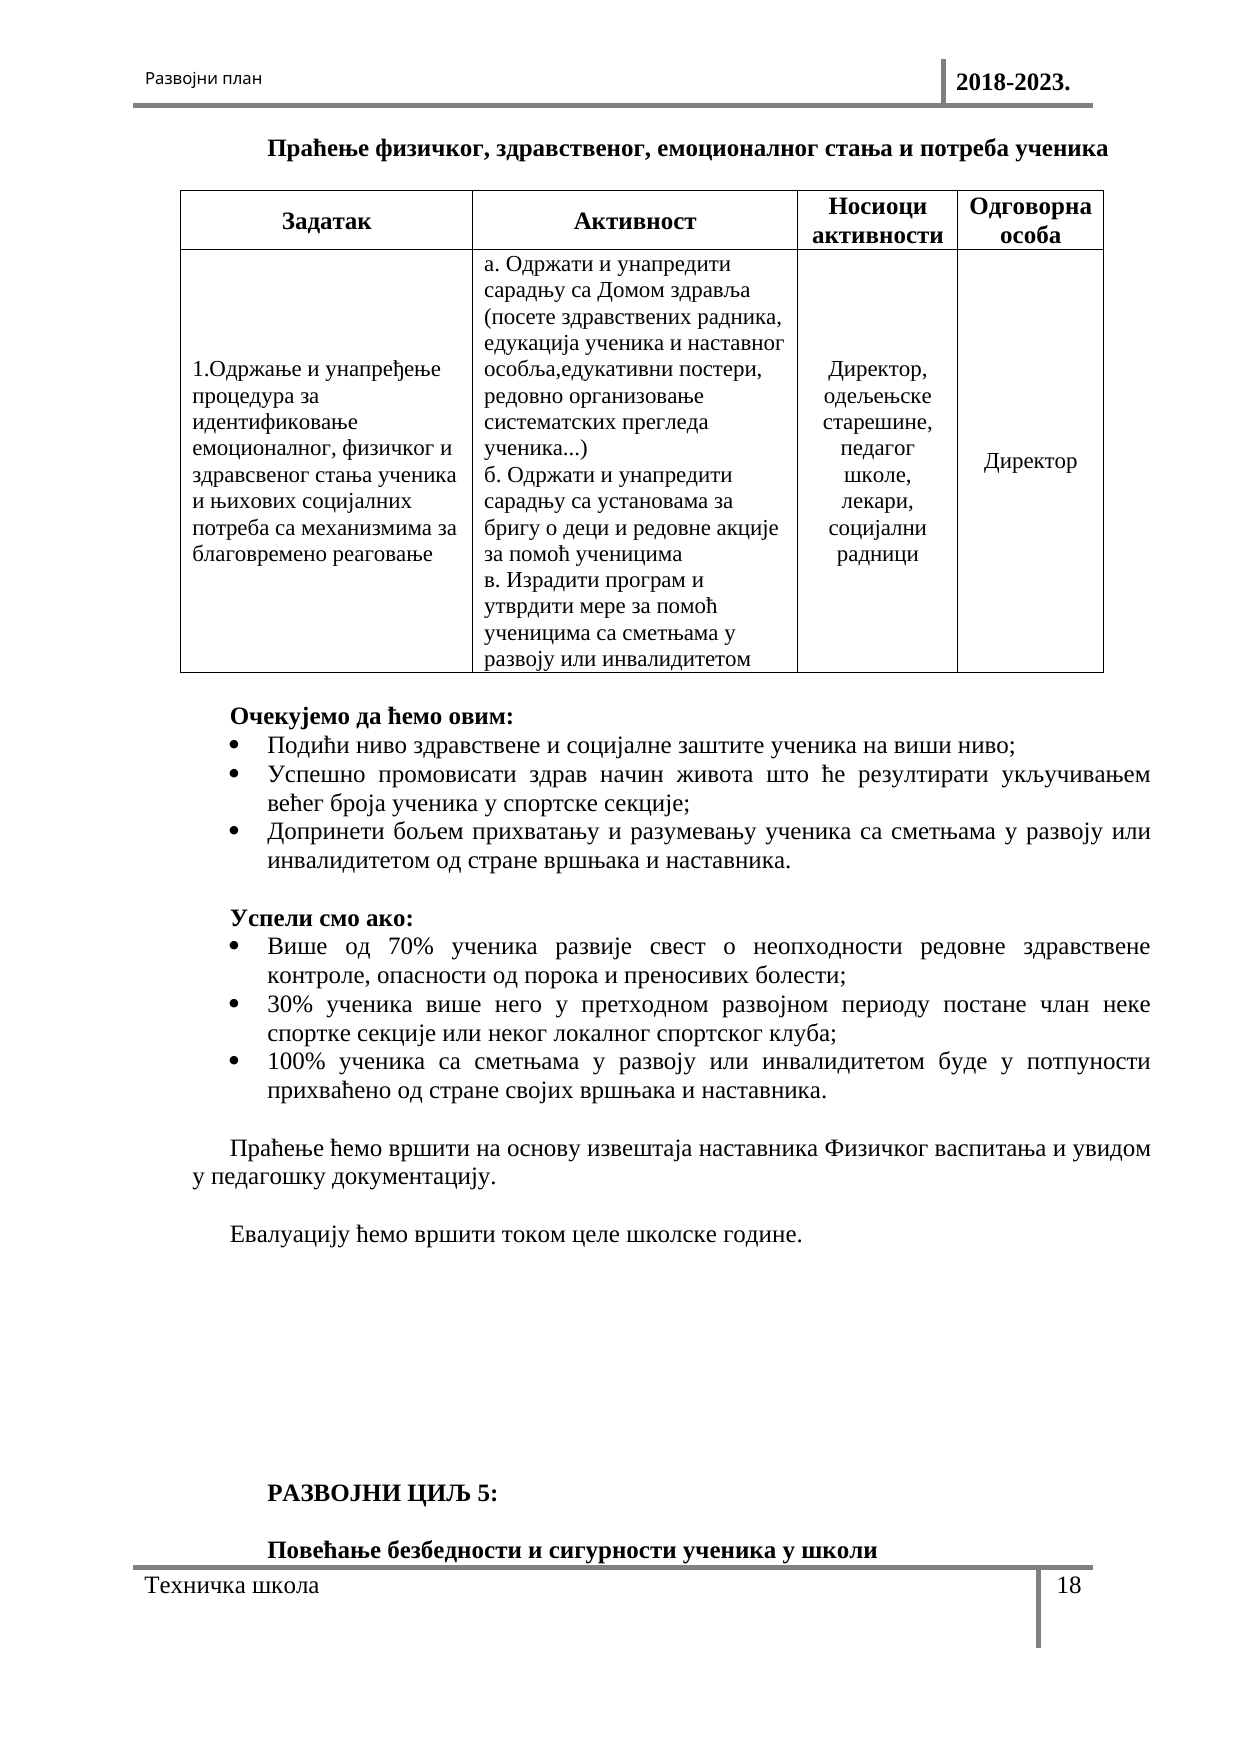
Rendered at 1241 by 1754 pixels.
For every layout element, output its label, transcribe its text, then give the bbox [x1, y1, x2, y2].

text Евалуацију ћемо вршити током целе школске године. [192, 1219, 1152, 1248]
list Више од 70% ученика развије свест о неопходности редовне здравствене контроле, опасности од порока и преносивих болести; [229, 931, 1152, 989]
table_cell Директор, одељењске старешине, педагог школе, лекари, социјални радници [798, 250, 957, 672]
text Очекујемо да ћемо овим: [192, 701, 1152, 730]
list Успешно промовисати здрав начин живота што ће резултирати укључивањем већег броја ученика у спортске секције; [229, 759, 1152, 816]
list 100% ученика са сметњама у развоју или инвалидитетом буде у потпуности прихваћено од стране својих вршњака и наставника. [229, 1046, 1152, 1104]
table_cell 1.Одржање и унапређење процедура за идентификовање емоционалног, физичког и здравсвеног стања ученика и њихових социјалних потреба са механизмима за благовремено реаговање [181, 250, 472, 672]
table_header Одговорна особа [958, 191, 1103, 249]
table_header Носиоци активности [798, 191, 957, 249]
list Подићи ниво здравствене и социјалне заштите ученика на виши ниво; [229, 730, 1152, 759]
table_header Задатак [181, 191, 472, 249]
list Допринети бољем прихватању и разумевању ученика са сметњама у развоју или инвалидитетом од стране вршњака и наставника. [229, 816, 1152, 874]
table_cell Директор [958, 250, 1103, 672]
text Праћење физичког, здравственог, емоционалног стања и потреба ученика [192, 133, 1152, 162]
list 30% ученика више него у претходном развојном периоду постане члан неке спортке секције или неког локалног спортског клуба; [229, 989, 1152, 1046]
text Повећање безбедности и сигурности ученика у школи [192, 1535, 1152, 1564]
text РАЗВОЈНИ ЦИЉ 5: [192, 1478, 1152, 1506]
table_cell а. Одржати и унапредити сарадњу са Домом здравља (посете здравствених радника, едукација ученика и наставног особља,едукативни постери, редовно организовање систематских прегледа ученика...) б. Одржати и унапредити сарадњу са установама за бригу о деци и редовне акције за помоћ ученицима в. Израдити програм и утврдити мере за помоћ ученицима са сметњама у развоју или инвалидитетом [473, 250, 797, 672]
table_header Активност [473, 191, 797, 249]
text Успели смо ако: [192, 903, 1152, 931]
text Праћење ћемо вршити на основу извештаја наставника Физичког васпитања и увидом у педагошку документацију. [192, 1133, 1152, 1190]
